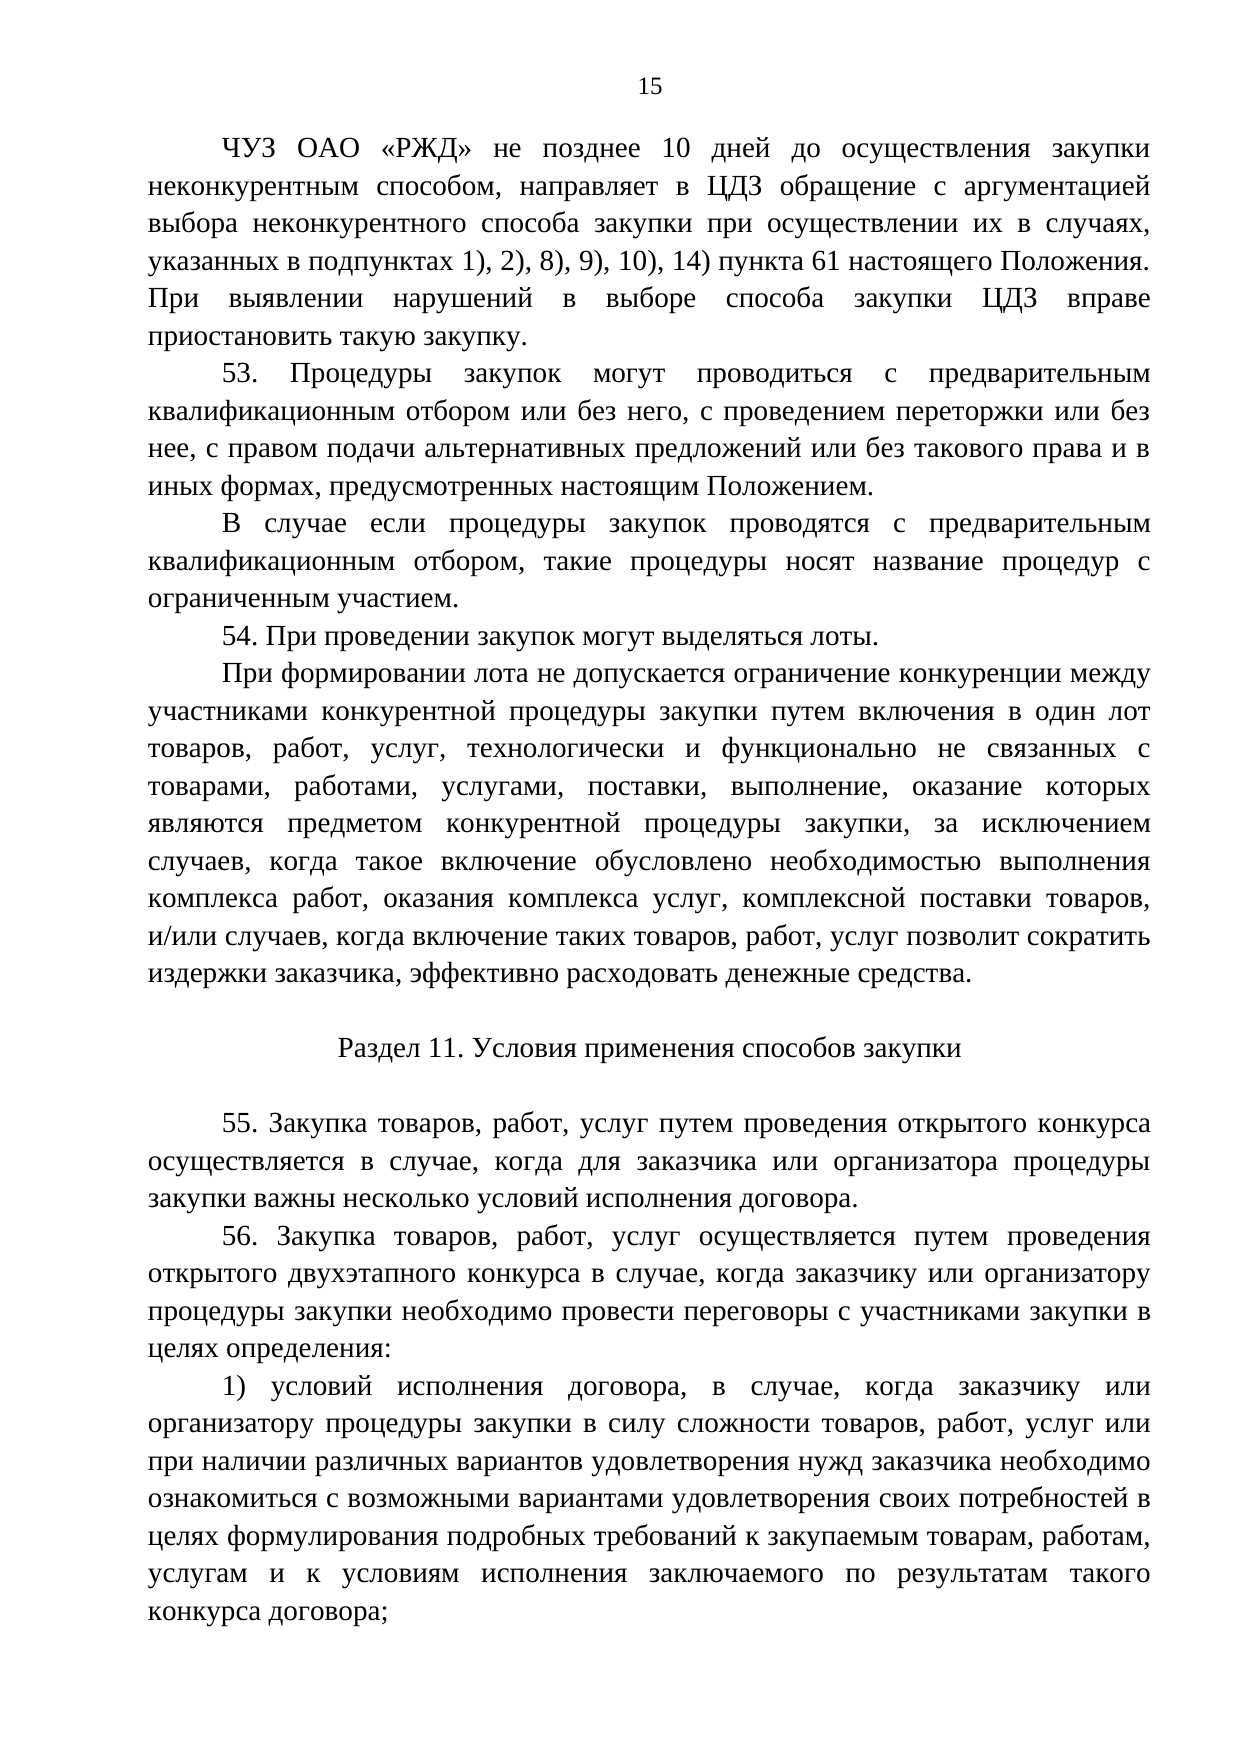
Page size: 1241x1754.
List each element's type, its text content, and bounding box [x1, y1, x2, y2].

text 1) условий исполнения договора, в случае, когда заказчику или организатору процедуры закупки в силу сложности товаров, работ, услуг или при наличии различных вариантов удовлетворения нужд заказчика необходимо ознакомиться с возможными вариантами удовлетворения своих потребностей в целях формулирования подробных требований к закупаемым товарам, работам, услугам и к условиям исполнения заключаемого по результатам такого конкурса договора; [148, 1365, 1152, 1628]
text 54. При проведении закупок могут выделяться лоты. [148, 615, 1152, 653]
text ЧУЗ ОАО «РЖД» не позднее 10 дней до осуществления закупки неконкурентным способом, направляет в ЦДЗ обращение с аргументацией выбора неконкурентного способа закупки при осуществлении их в случаях, указанных в подпунктах 1), 2), 8), 9), 10), 14) пункта 61 настоящего Положения. При выявлении нарушений в выборе способа закупки ЦДЗ вправе приостановить такую закупку. [148, 128, 1152, 353]
text Раздел 11. Условия применения способов закупки [148, 1028, 1152, 1065]
text 56. Закупка товаров, работ, услуг осуществляется путем проведения открытого двухэтапного конкурса в случае, когда заказчику или организатору процедуры закупки необходимо провести переговоры с участниками закупки в целях определения: [148, 1215, 1152, 1365]
text В случае если процедуры закупок проводятся с предварительным квалификационным отбором, такие процедуры носят название процедур с ограниченным участием. [148, 503, 1152, 615]
text 55. Закупка товаров, работ, услуг путем проведения открытого конкурса осуществляется в случае, когда для заказчика или организатора процедуры закупки важны несколько условий исполнения договора. [148, 1103, 1152, 1215]
text 53. Процедуры закупок могут проводиться с предварительным квалификационным отбором или без него, с проведением переторжки или без нее, с правом подачи альтернативных предложений или без такового права и в иных формах, предусмотренных настоящим Положением. [148, 353, 1152, 503]
text При формировании лота не допускается ограничение конкуренции между участниками конкурентной процедуры закупки путем включения в один лот товаров, работ, услуг, технологически и функционально не связанных с товарами, работами, услугами, поставки, выполнение, оказание которых являются предметом конкурентной процедуры закупки, за исключением случаев, когда такое включение обусловлено необходимостью выполнения комплекса работ, оказания комплекса услуг, комплексной поставки товаров, и/или случаев, когда включение таких товаров, работ, услуг позволит сократить издержки заказчика, эффективно расходовать денежные средства. [148, 653, 1152, 990]
